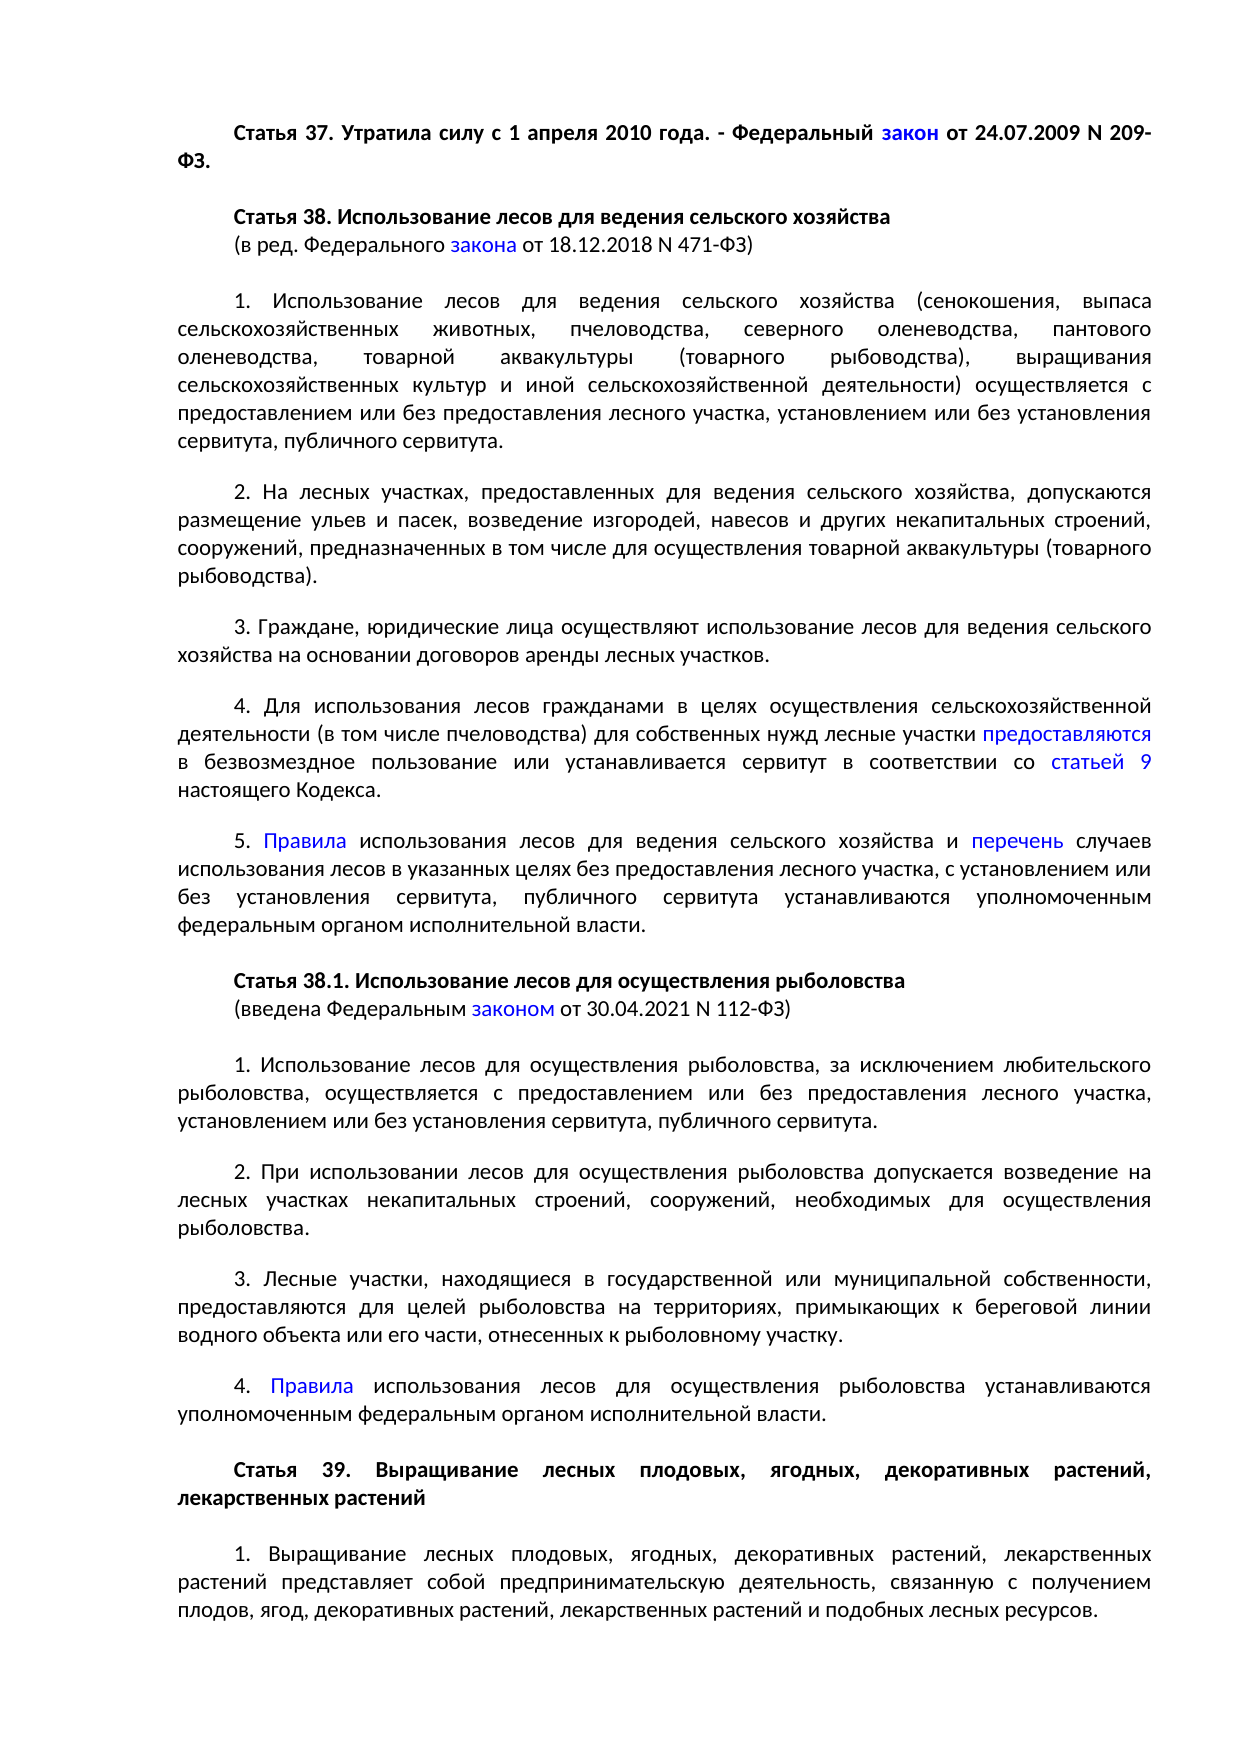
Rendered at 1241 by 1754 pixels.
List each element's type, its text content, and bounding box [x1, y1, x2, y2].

title Статья 39. Выращивание лесных плодовых, ягодных, декоративных растений, лекарственных растений [177, 1455, 1152, 1511]
title Статья 37. Утратила силу с 1 апреля 2010 года. - Федеральный закон от 24.07.2009 N 209-ФЗ. [177, 118, 1152, 174]
text (введена Федеральным законом от 30.04.2021 N 112-ФЗ) [177, 994, 1152, 1022]
text 3. Лесные участки, находящиеся в государственной или муниципальной собственности, предоставляются для целей рыболовства на территориях, примыкающих к береговой линии водного объекта или его части, отнесенных к рыболовному участку. [177, 1264, 1152, 1348]
text 1. Использование лесов для осуществления рыболовства, за исключением любительского рыболовства, осуществляется с предоставлением или без предоставления лесного участка, установлением или без установления сервитута, публичного сервитута. [177, 1050, 1152, 1134]
text 1. Использование лесов для ведения сельского хозяйства (сенокошения, выпаса сельскохозяйственных животных, пчеловодства, северного оленеводства, пантового оленеводства, товарной аквакультуры (товарного рыбоводства), выращивания сельскохозяйственных культур и иной сельскохозяйственной деятельности) осуществляется с предоставлением или без предоставления лесного участка, установлением или без установления сервитута, публичного сервитута. [177, 286, 1152, 454]
title Статья 38.1. Использование лесов для осуществления рыболовства [177, 966, 1152, 994]
text (в ред. Федерального закона от 18.12.2018 N 471-ФЗ) [177, 230, 1152, 258]
text 1. Выращивание лесных плодовых, ягодных, декоративных растений, лекарственных растений представляет собой предпринимательскую деятельность, связанную с получением плодов, ягод, декоративных растений, лекарственных растений и подобных лесных ресурсов. [177, 1539, 1152, 1623]
text 5. Правила использования лесов для ведения сельского хозяйства и перечень случаев использования лесов в указанных целях без предоставления лесного участка, с установлением или без установления сервитута, публичного сервитута устанавливаются уполномоченным федеральным органом исполнительной власти. [177, 826, 1152, 938]
title Статья 38. Использование лесов для ведения сельского хозяйства [177, 202, 1152, 230]
text 4. Правила использования лесов для осуществления рыболовства устанавливаются уполномоченным федеральным органом исполнительной власти. [177, 1371, 1152, 1427]
text 4. Для использования лесов гражданами в целях осуществления сельскохозяйственной деятельности (в том числе пчеловодства) для собственных нужд лесные участки предоставляются в безвозмездное пользование или устанавливается сервитут в соответствии со статьей 9 настоящего Кодекса. [177, 691, 1152, 803]
text 3. Граждане, юридические лица осуществляют использование лесов для ведения сельского хозяйства на основании договоров аренды лесных участков. [177, 612, 1152, 668]
text 2. На лесных участках, предоставленных для ведения сельского хозяйства, допускаются размещение ульев и пасек, возведение изгородей, навесов и других некапитальных строений, сооружений, предназначенных в том числе для осуществления товарной аквакультуры (товарного рыбоводства). [177, 477, 1152, 589]
text 2. При использовании лесов для осуществления рыболовства допускается возведение на лесных участках некапитальных строений, сооружений, необходимых для осуществления рыболовства. [177, 1157, 1152, 1241]
